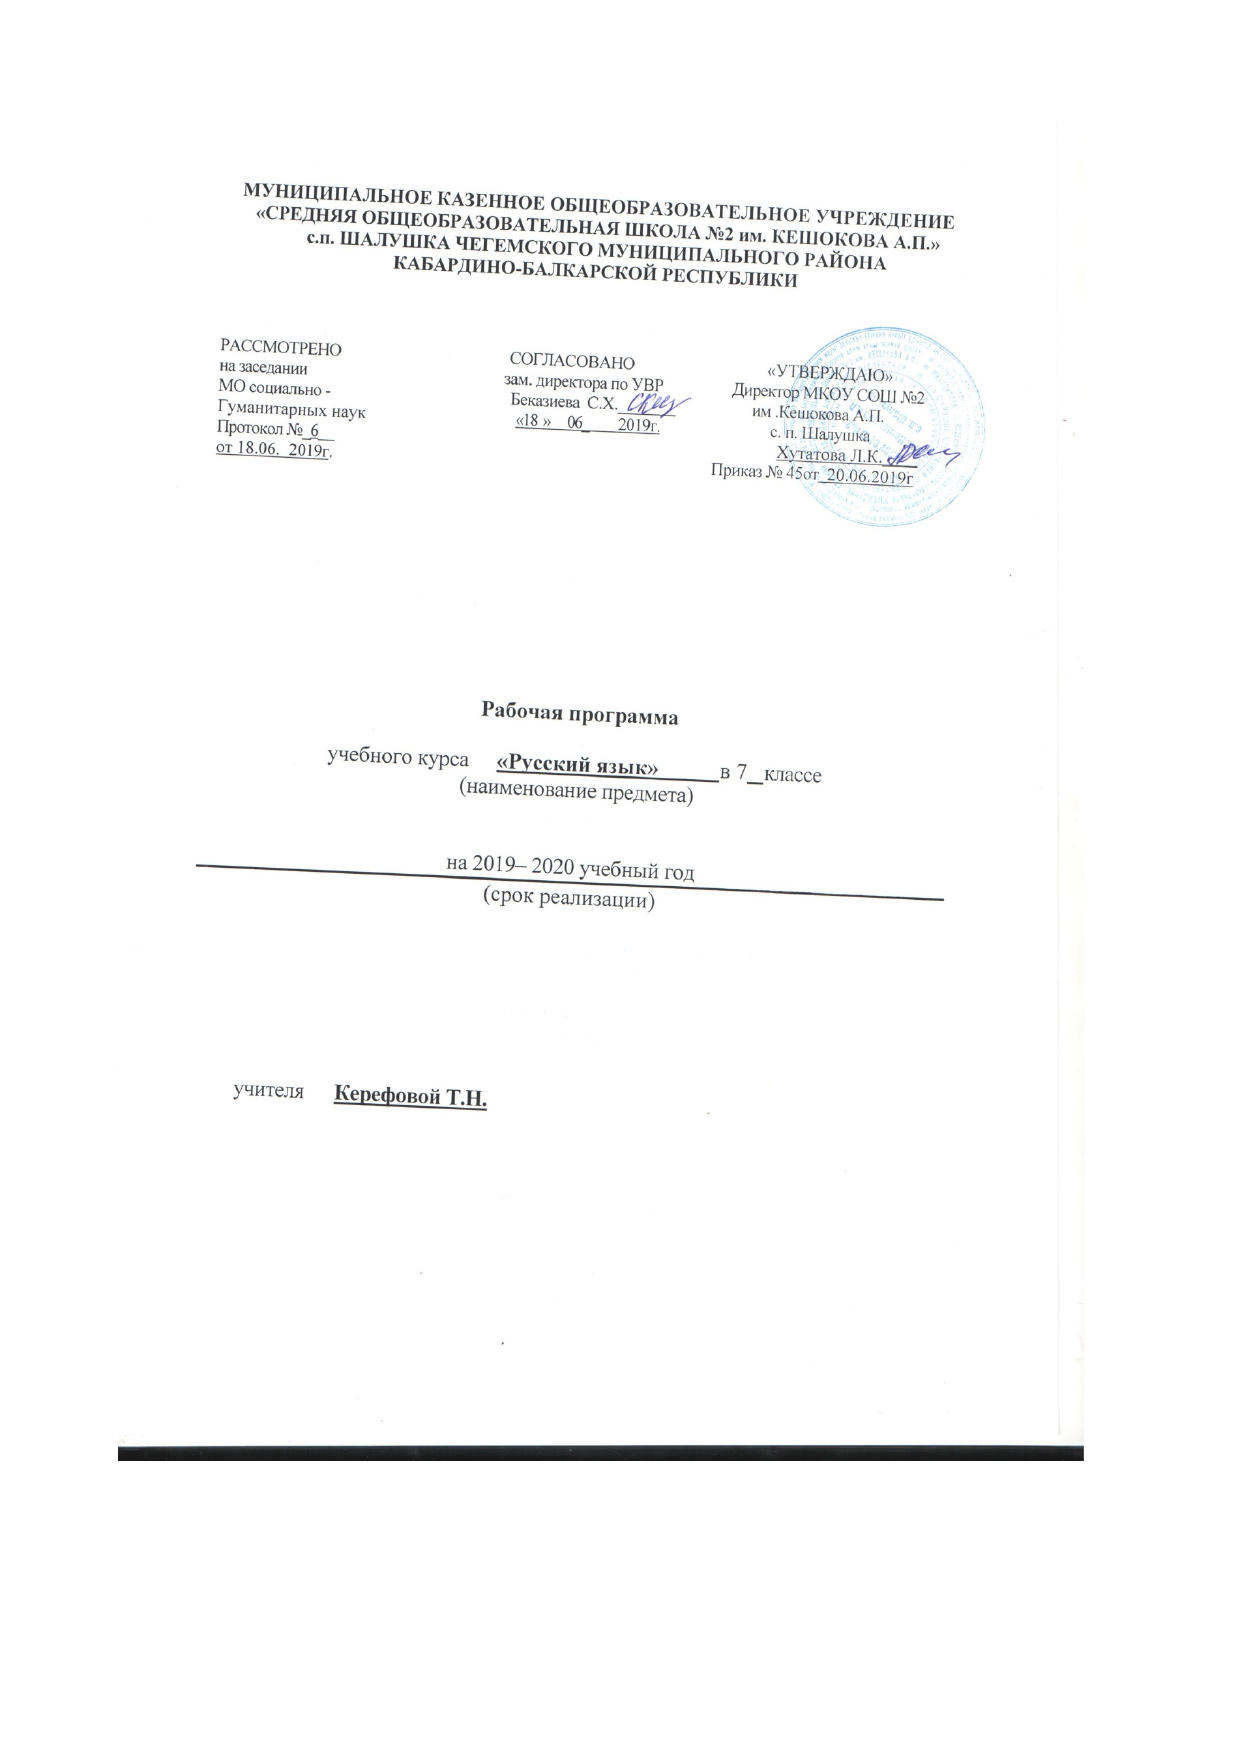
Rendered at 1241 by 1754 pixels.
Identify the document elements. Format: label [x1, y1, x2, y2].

picture [118, 122, 1092, 1461]
